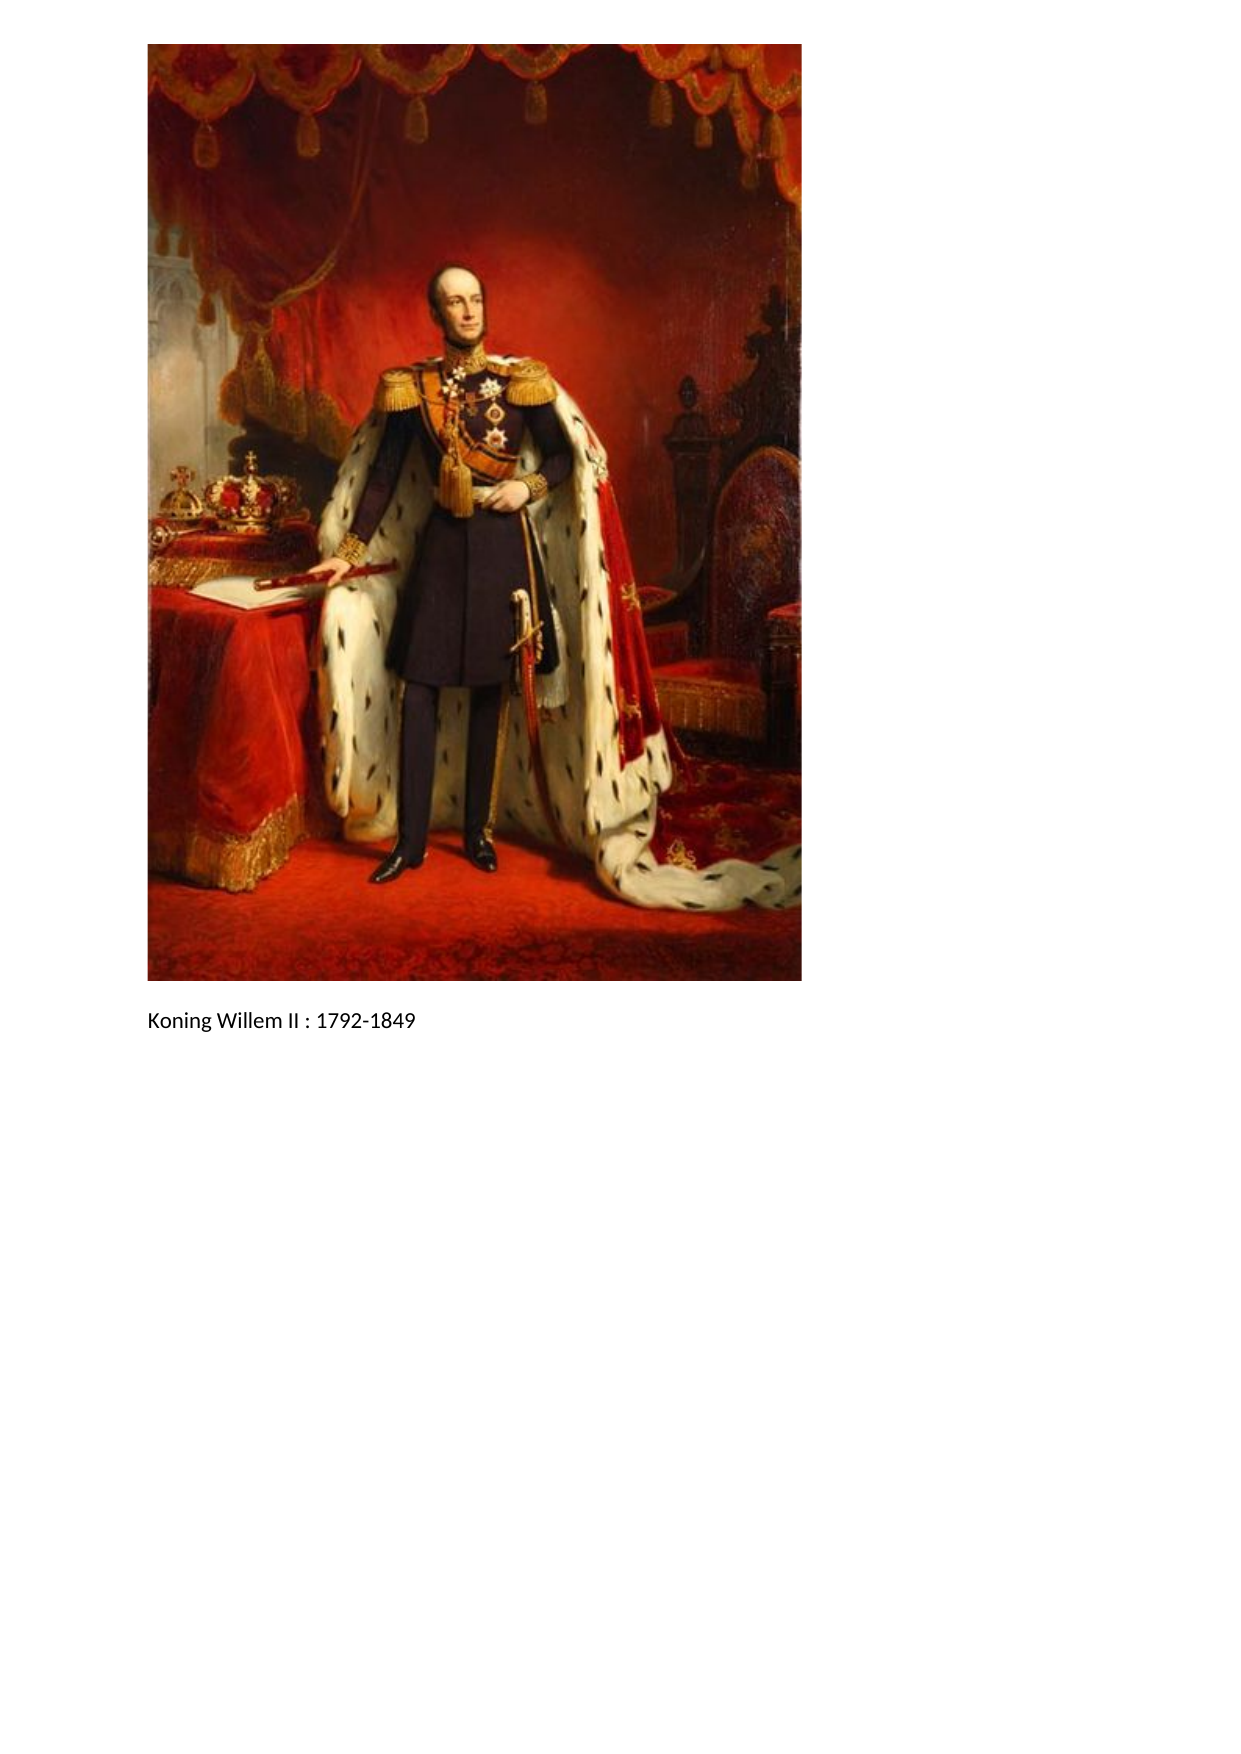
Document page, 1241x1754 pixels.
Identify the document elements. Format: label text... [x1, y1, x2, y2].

picture [147, 44, 802, 981]
text Koning Willem II : 1792-1849 [148, 1006, 1093, 1034]
